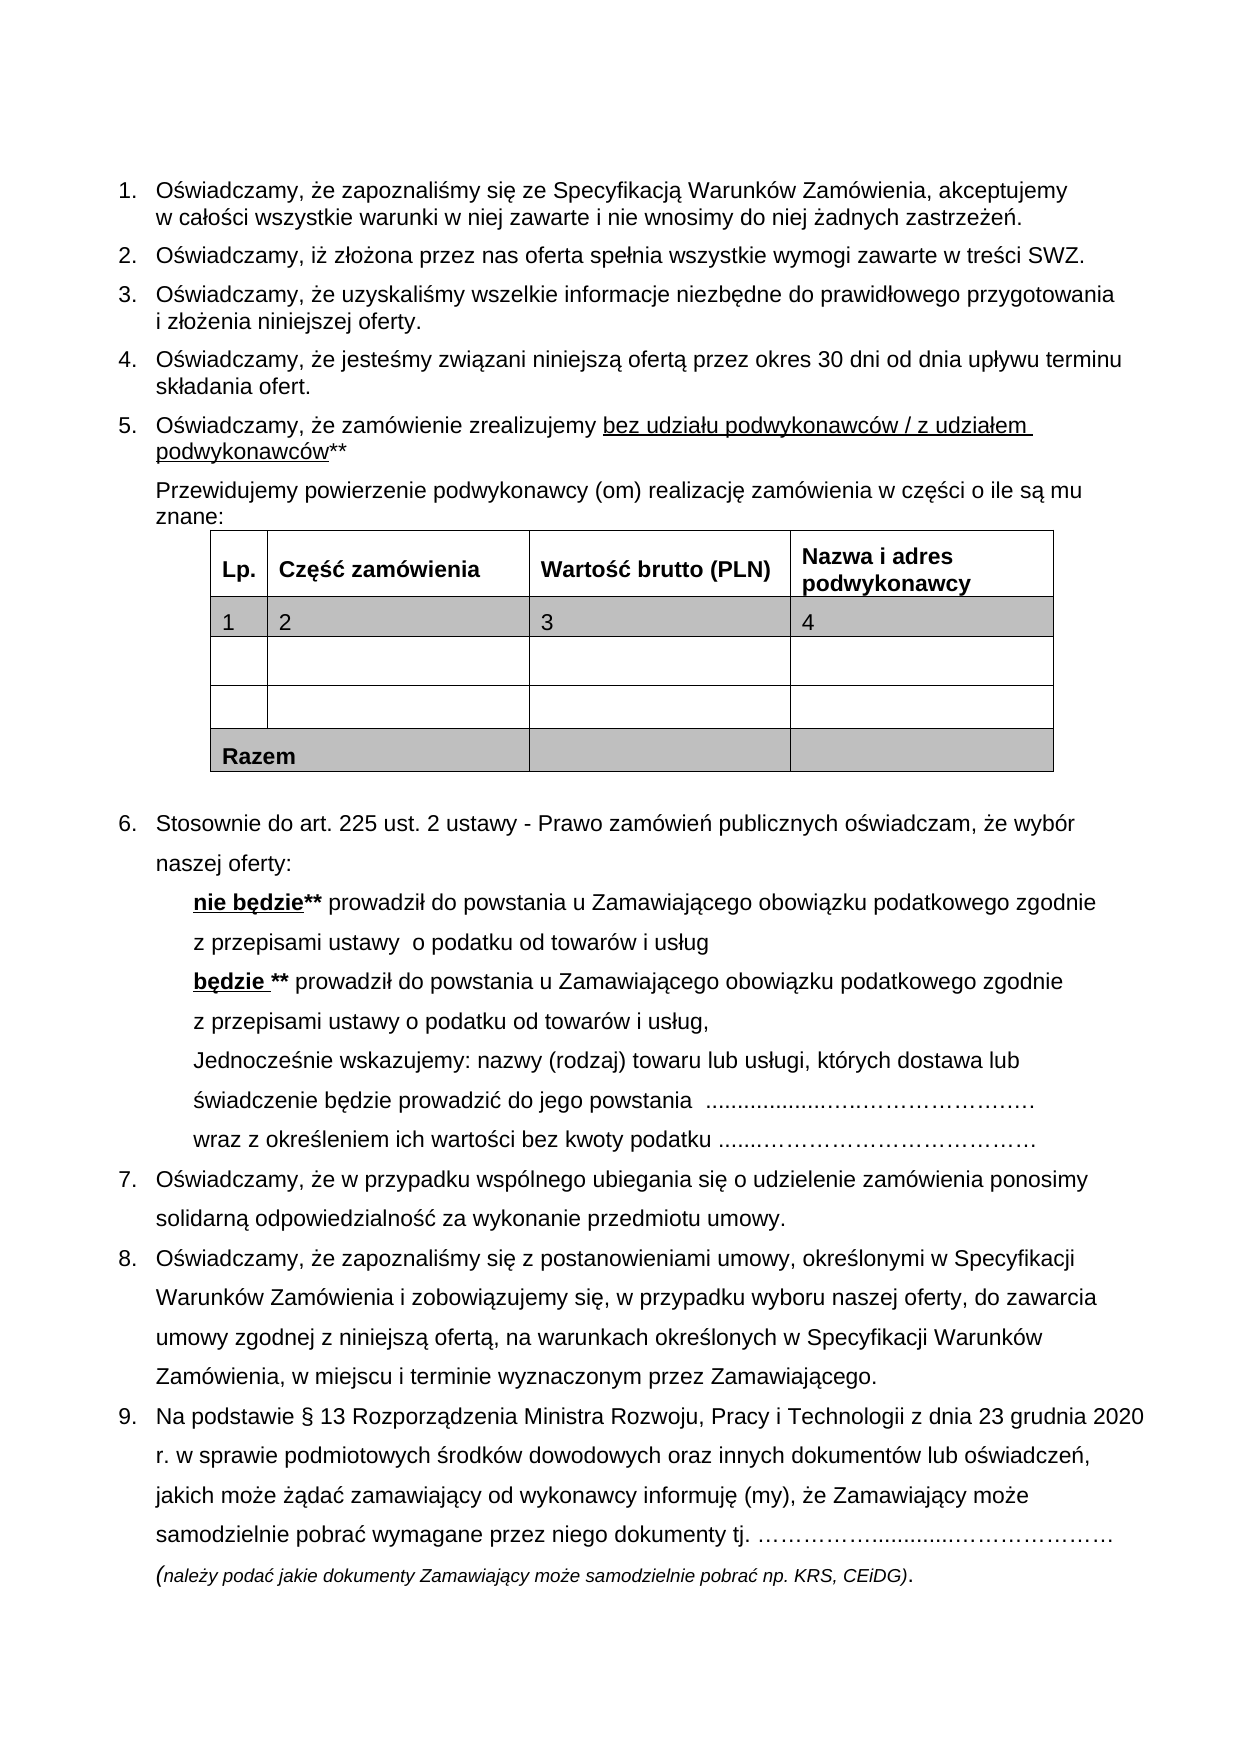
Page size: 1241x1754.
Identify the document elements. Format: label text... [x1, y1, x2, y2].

table_cell Razem [211, 729, 529, 771]
list nie będzie** prowadził do powstania u Zamawiającego obowiązku podatkowego zgodnie z przepisami ustawy o podatku od towarów i usług [193, 889, 1146, 955]
table_cell [211, 637, 267, 684]
table_cell [791, 637, 1053, 684]
subtitle Na podstawie § 13 Rozporządzenia Ministra Rozwoju, Pracy i Technologii z dnia 23 grudnia 2020 r. w sprawie podmiotowych środków dowodowych oraz innych dokumentów lub oświadczeń, jakich może żądać zamawiający od wykonawcy informuję (my), że Zamawiający może samodzielnie pobrać wymagane przez niego dokumenty tj. …………….............………………… [118, 1403, 1146, 1547]
subtitle Oświadczamy, że zapoznaliśmy się ze Specyfikacją Warunków Zamówienia, akceptujemy w całości wszystkie warunki w niej zawarte i nie wnosimy do niej żadnych zastrzeżeń. [118, 177, 1146, 230]
table_cell [268, 686, 529, 728]
table_cell 3 [530, 597, 790, 636]
table_cell [791, 729, 1053, 771]
list Jednocześnie wskazujemy: nazwy (rodzaj) towaru lub usługi, których dostawa lub świadczenie będzie prowadzić do jego powstania ...................…..……………….…. [193, 1047, 1146, 1113]
table_header Lp. [211, 531, 267, 596]
table_header Nazwa i adres podwykonawcy [791, 531, 1053, 596]
table_cell 2 [268, 597, 529, 636]
subtitle Oświadczamy, że zamówienie zrealizujemy bez udziału podwykonawców / z udziałem podwykonawców** [118, 412, 1146, 464]
table_header Wartość brutto (PLN) [530, 531, 790, 596]
table_cell [530, 729, 790, 771]
list będzie ** prowadził do powstania u Zamawiającego obowiązku podatkowego zgodnie z przepisami ustawy o podatku od towarów i usług, [193, 968, 1146, 1034]
text Przewidujemy powierzenie podwykonawcy (om) realizację zamówienia w części o ile są mu znane: [155, 477, 1146, 529]
table_cell 1 [211, 597, 267, 636]
table_cell [791, 686, 1053, 728]
subtitle Oświadczamy, że w przypadku wspólnego ubiegania się o udzielenie zamówienia ponosimy solidarną odpowiedzialność za wykonanie przedmiotu umowy. [118, 1166, 1146, 1232]
table_cell [530, 637, 790, 684]
table_header Część zamówienia [268, 531, 529, 596]
subtitle (należy podać jakie dokumenty Zamawiający może samodzielnie pobrać np. KRS, CEiDG). [156, 1561, 1146, 1587]
list Stosownie do art. 225 ust. 2 ustawy - Prawo zamówień publicznych oświadczam, że wybór naszej oferty: [118, 810, 1146, 876]
list wraz z określeniem ich wartości bez kwoty podatku .......……………………………… [193, 1126, 1146, 1153]
subtitle Oświadczamy, że zapoznaliśmy się z postanowieniami umowy, określonymi w Specyfikacji Warunków Zamówienia i zobowiązujemy się, w przypadku wyboru naszej oferty, do zawarcia umowy zgodnej z niniejszą ofertą, na warunkach określonych w Specyfikacji Warunków Zamówienia, w miejscu i terminie wyznaczonym przez Zamawiającego. [118, 1245, 1146, 1389]
subtitle Oświadczamy, iż złożona przez nas oferta spełnia wszystkie wymogi zawarte w treści SWZ. [118, 242, 1146, 269]
table_cell [530, 686, 790, 728]
table_cell 4 [791, 597, 1053, 636]
table_cell [268, 637, 529, 684]
table_cell [211, 686, 267, 728]
subtitle Oświadczamy, że jesteśmy związani niniejszą ofertą przez okres 30 dni od dnia upływu terminu składania ofert. [118, 346, 1146, 399]
subtitle Oświadczamy, że uzyskaliśmy wszelkie informacje niezbędne do prawidłowego przygotowania i złożenia niniejszej oferty. [118, 281, 1146, 334]
